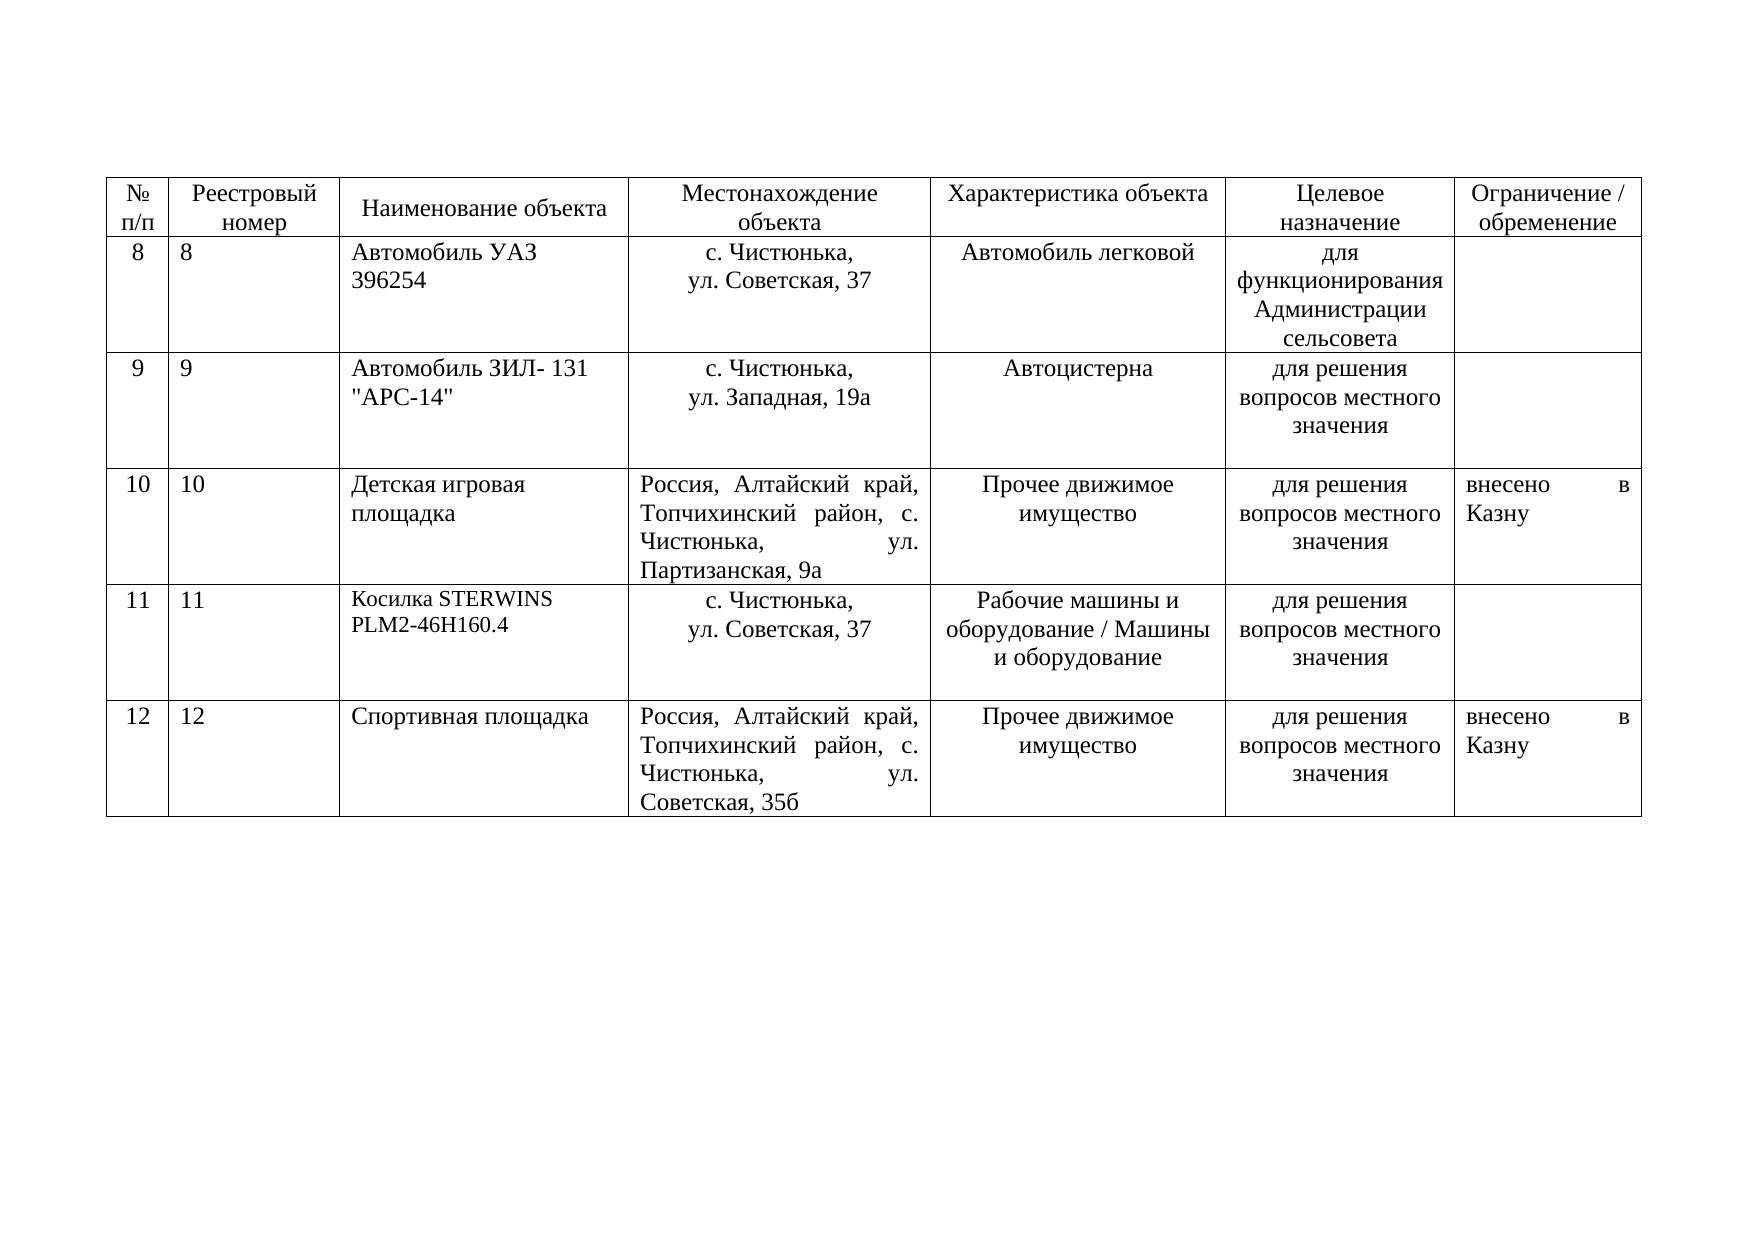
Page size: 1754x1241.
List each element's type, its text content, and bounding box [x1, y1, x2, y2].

table_cell Россия, Алтайский край, Топчихинский район, с. Чистюнька, ул. Советская, 35б [629, 701, 930, 816]
table_cell Детская игровая площадка [340, 469, 628, 584]
table_cell № п/п [107, 178, 168, 236]
table_cell с. Чистюнька, ул. Советская, 37 [629, 237, 930, 352]
table_cell Реестровый номер [169, 178, 339, 236]
table_cell 8 [169, 237, 339, 352]
table_cell Прочее движимое имущество [931, 701, 1225, 816]
table_cell 11 [107, 585, 168, 700]
table_cell [1455, 353, 1641, 468]
table_cell Автомобиль легковой [931, 237, 1225, 352]
table_cell внесено в Казну [1455, 701, 1641, 816]
table_cell для решения вопросов местного значения [1226, 353, 1454, 468]
table_cell Автомобиль УАЗ 396254 [340, 237, 628, 352]
table_cell с. Чистюнька, ул. Советская, 37 [629, 585, 930, 700]
table_cell [1455, 585, 1641, 700]
table_cell Россия, Алтайский край, Топчихинский район, с. Чистюнька, ул. Партизанская, 9а [629, 469, 930, 584]
table_cell Наименование объекта [340, 178, 628, 236]
table_cell Местонахождение объекта [629, 178, 930, 236]
table_cell внесено в Казну [1455, 469, 1641, 584]
table_cell Автомобиль ЗИЛ- 131 "АРС-14" [340, 353, 628, 468]
table_cell для функционирования Администрации сельсовета [1226, 237, 1454, 352]
table_cell 12 [107, 701, 168, 816]
table_cell [1455, 237, 1641, 352]
table_cell Автоцистерна [931, 353, 1225, 468]
table_cell для решения вопросов местного значения [1226, 585, 1454, 700]
table_cell для решения вопросов местного значения [1226, 701, 1454, 816]
table_cell для решения вопросов местного значения [1226, 469, 1454, 584]
table_cell 10 [169, 469, 339, 584]
table_cell Характеристика объекта [931, 178, 1225, 236]
table_cell Рабочие машины и оборудование / Машины и оборудование [931, 585, 1225, 700]
table_cell Целевое назначение [1226, 178, 1454, 236]
table_cell Прочее движимое имущество [931, 469, 1225, 584]
table_cell 9 [107, 353, 168, 468]
table_cell 8 [107, 237, 168, 352]
table_cell Косилка STERWINS PLM2-46H160.4 [340, 585, 628, 700]
table_cell 12 [169, 701, 339, 816]
table_cell 10 [107, 469, 168, 584]
table_cell с. Чистюнька, ул. Западная, 19а [629, 353, 930, 468]
table_cell Ограничение / обременение [1455, 178, 1641, 236]
table_cell 11 [169, 585, 339, 700]
table_cell Спортивная площадка [340, 701, 628, 816]
table_cell 9 [169, 353, 339, 468]
